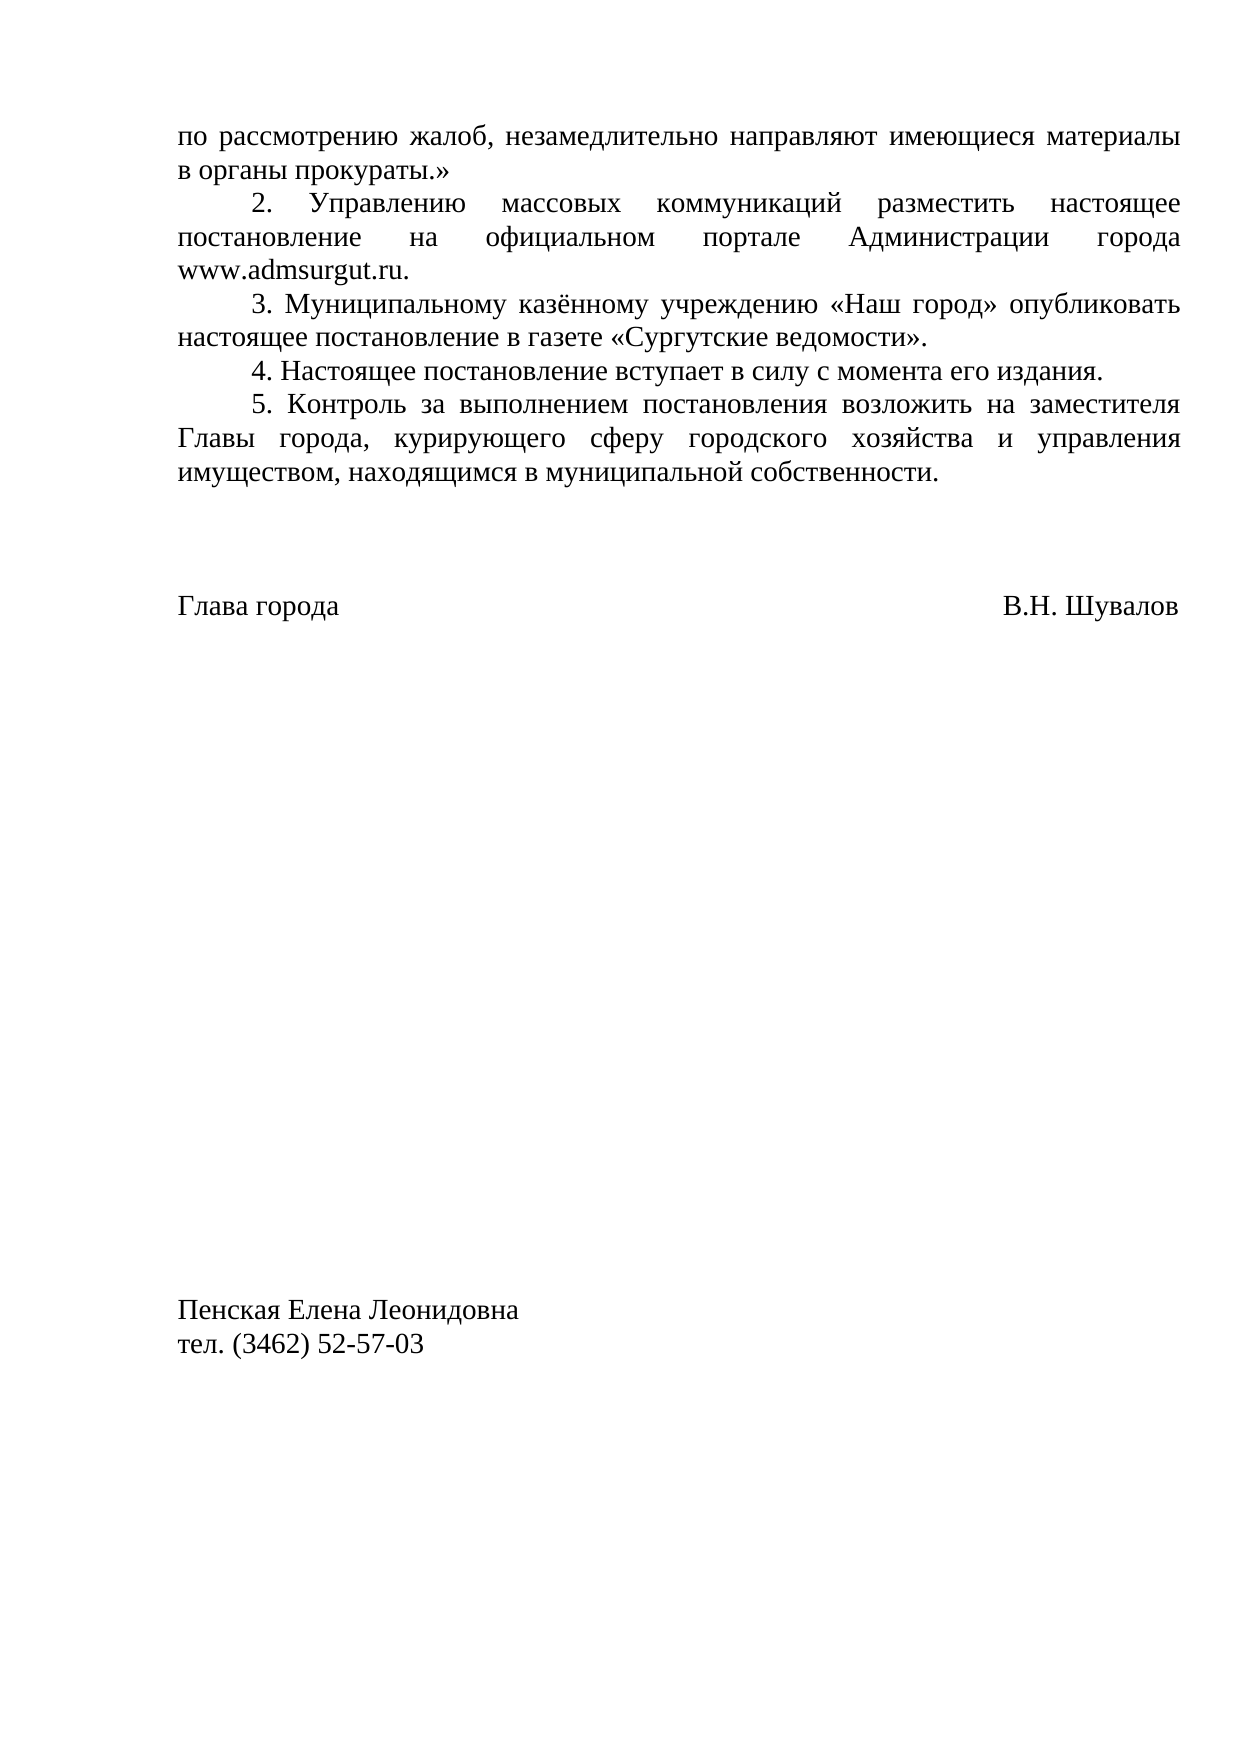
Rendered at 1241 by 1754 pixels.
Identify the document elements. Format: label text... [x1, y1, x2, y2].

text 5. Контроль за выполнением постановления возложить на заместителя Главы города, курирующего сферу городского хозяйства и управления имуществом, находящимся в муниципальной собственности. [177, 387, 1181, 487]
text 2. Управлению массовых коммуникаций разместить настоящее постановление на официальном портале Администрации города www.admsurgut.ru. [177, 185, 1181, 286]
text 4. Настоящее постановление вступает в силу с момента его издания. [177, 353, 1181, 387]
text Пенская Елена Леонидовна [177, 1292, 1181, 1326]
text Глава города В.Н. Шувалов [177, 588, 1181, 621]
text тел. (3462) 52-57-03 [177, 1326, 1181, 1359]
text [177, 118, 1181, 185]
text 3. Муниципальному казённому учреждению «Наш город» опубликовать настоящее постановление в газете «Сургутские ведомости». [177, 286, 1181, 353]
